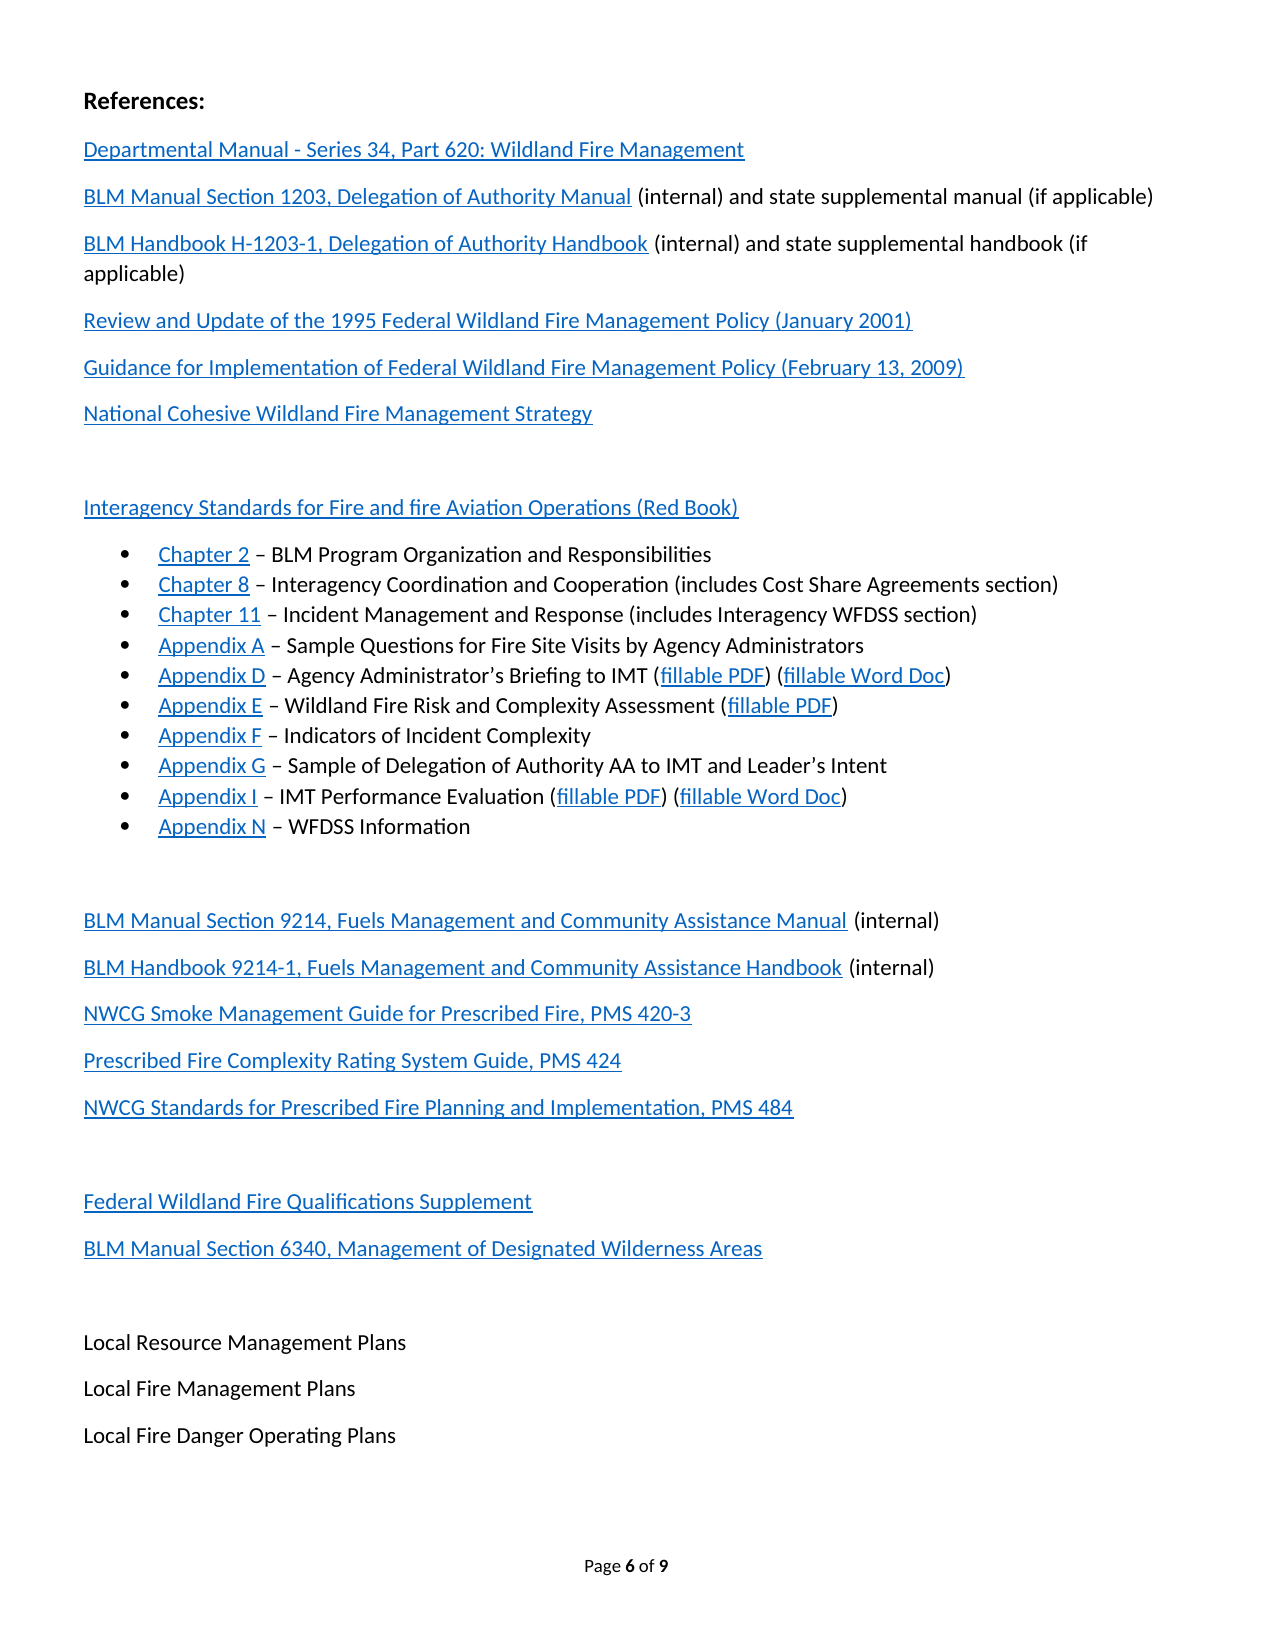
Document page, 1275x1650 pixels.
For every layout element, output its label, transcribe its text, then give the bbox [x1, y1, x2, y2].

list Chapter 11 – Incident Management and Response (includes Interagency WFDSS section) [121, 601, 1169, 629]
text References: [83, 85, 1169, 116]
text BLM Handbook H-1203-1, Delegation of Authority Handbook (internal) and state supplemental handbook (if applicable) [83, 229, 1169, 287]
text Review and Update of the 1995 Federal Wildland Fire Management Policy (January 2001) [83, 306, 1169, 334]
list Appendix D – Agency Administrator’s Briefing to IMT (fillable PDF) (fillable Word Doc) [121, 661, 1169, 689]
text Departmental Manual - Series 34, Part 620: Wildland Fire Management [83, 135, 1169, 163]
list Appendix F – Indicators of Incident Complexity [121, 721, 1169, 749]
text Interagency Standards for Fire and fire Aviation Operations (Red Book) [83, 493, 1169, 521]
text BLM Manual Section 6340, Management of Designated Wilderness Areas [83, 1234, 1169, 1262]
text Prescribed Fire Complexity Rating System Guide, PMS 424 [83, 1046, 1169, 1074]
text Federal Wildland Fire Qualifications Supplement [83, 1187, 1169, 1215]
text Local Fire Danger Operating Plans [83, 1421, 1169, 1449]
text BLM Manual Section 9214, Fuels Management and Community Assistance Manual (internal) [83, 906, 1169, 934]
list Appendix G – Sample of Delegation of Authority AA to IMT and Leader’s Intent [121, 752, 1169, 780]
list Chapter 2 – BLM Program Organization and Responsibilities [121, 540, 1169, 568]
list Appendix N – WFDSS Information [121, 812, 1169, 840]
list Chapter 8 – Interagency Coordination and Cooperation (includes Cost Share Agreements section) [121, 570, 1169, 598]
list Appendix A – Sample Questions for Fire Site Visits by Agency Administrators [121, 631, 1169, 659]
text BLM Manual Section 1203, Delegation of Authority Manual (internal) and state supplemental manual (if applicable) [83, 182, 1169, 210]
list Appendix E – Wildland Fire Risk and Complexity Assessment (fillable PDF) [121, 691, 1169, 719]
list Appendix I – IMT Performance Evaluation (fillable PDF) (fillable Word Doc) [121, 782, 1169, 810]
text NWCG Smoke Management Guide for Prescribed Fire, PMS 420-3 [83, 999, 1169, 1028]
text Local Resource Management Plans [83, 1328, 1169, 1356]
text Guidance for Implementation of Federal Wildland Fire Management Policy (February 13, 2009) [83, 353, 1169, 381]
text NWCG Standards for Prescribed Fire Planning and Implementation, PMS 484 [83, 1093, 1169, 1121]
text Local Fire Management Plans [83, 1374, 1169, 1403]
text National Cohesive Wildland Fire Management Strategy [83, 399, 1169, 428]
text BLM Handbook 9214-1, Fuels Management and Community Assistance Handbook (internal) [83, 953, 1169, 981]
